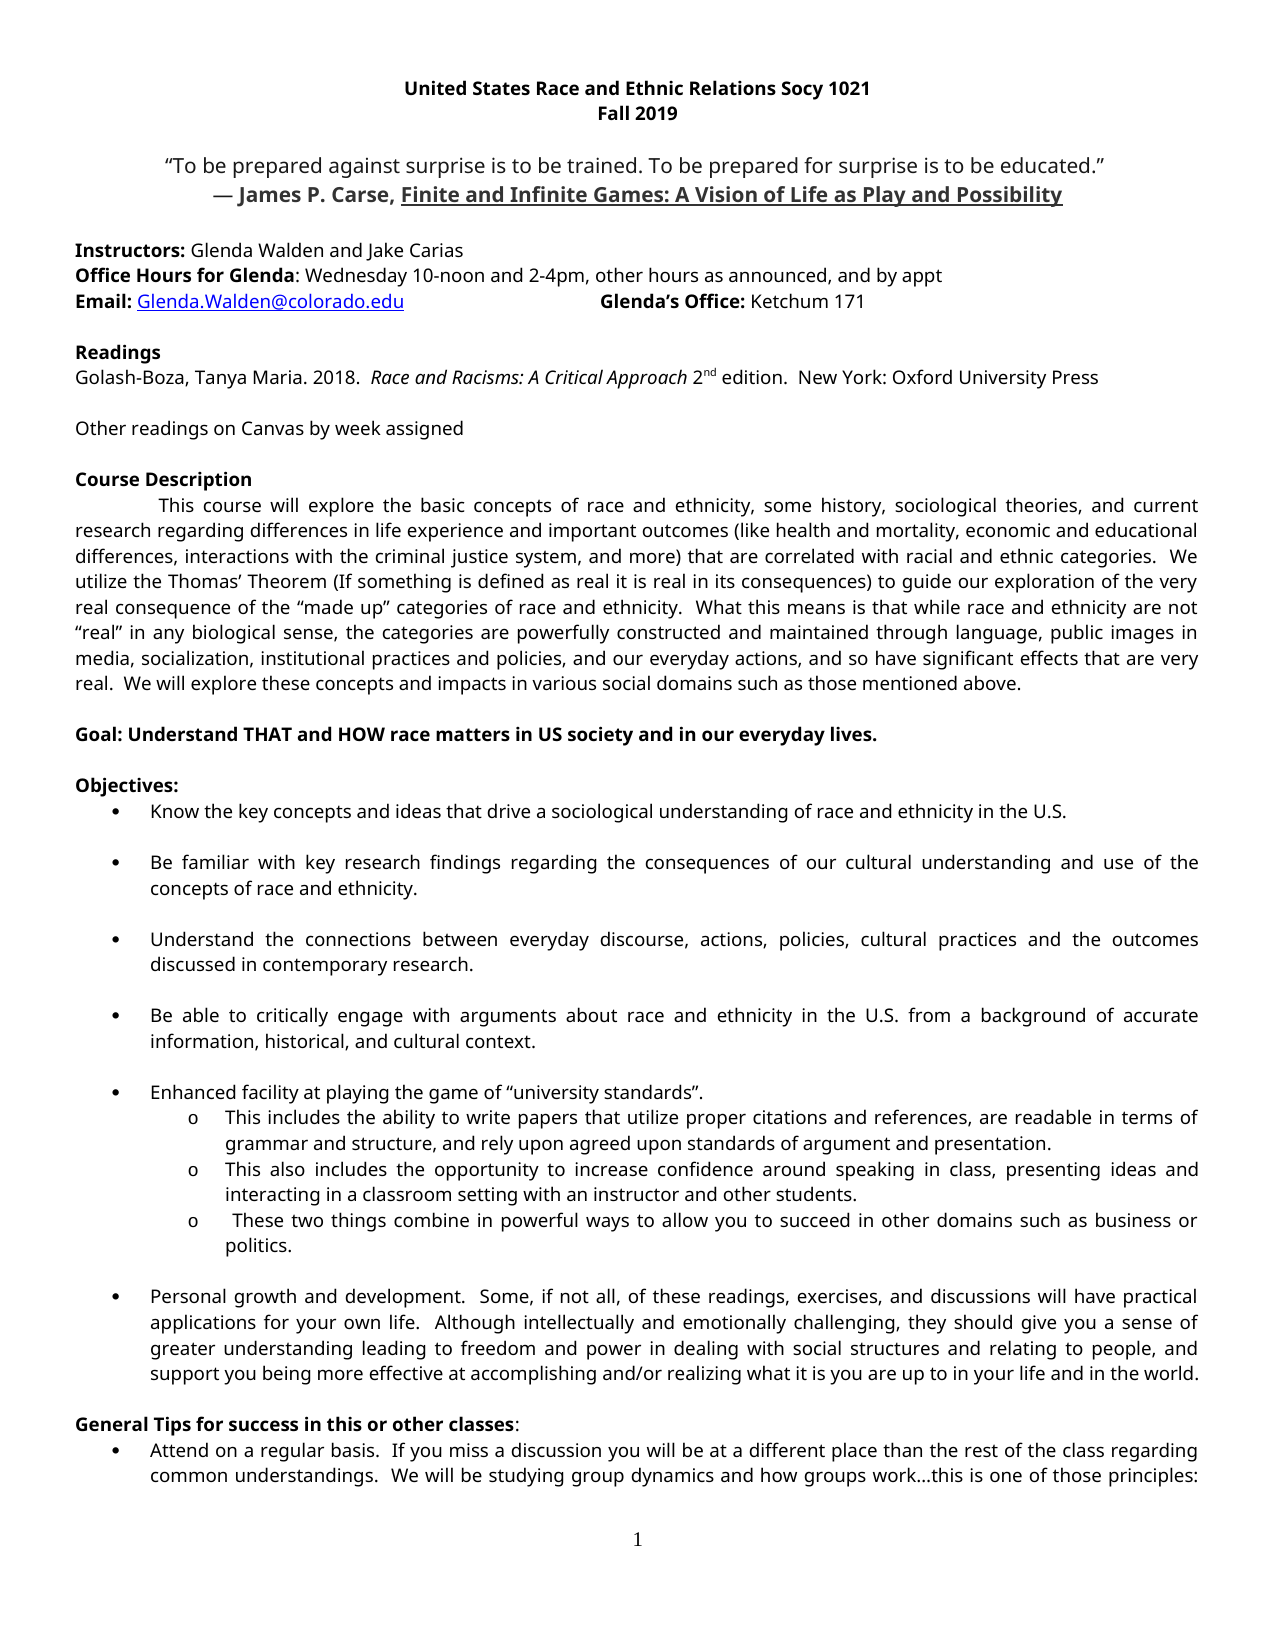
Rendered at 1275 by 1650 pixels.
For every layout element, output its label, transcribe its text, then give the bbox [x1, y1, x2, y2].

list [112, 1437, 1200, 1488]
list These two things combine in powerful ways to allow you to succeed in other domains such as business or politics. [187, 1207, 1200, 1258]
list Be able to critically engage with arguments about race and ethnicity in the U.S. from a background of accurate information, historical, and cultural context. [112, 1002, 1200, 1053]
text Course Description [75, 467, 1200, 492]
text Other readings on Canvas by week assigned [75, 416, 1200, 441]
text Goal: Understand THAT and HOW race matters in US society and in our everyday lives. [75, 722, 1200, 747]
title Fall 2019 [75, 101, 1200, 126]
list Understand the connections between everyday discourse, actions, policies, cultural practices and the outcomes discussed in contemporary research. [112, 926, 1200, 977]
text Golash-Boza, Tanya Maria. 2018. Race and Racisms: A Critical Approach 2nd edition. New York: Oxford University Press [75, 364, 1200, 390]
list Know the key concepts and ideas that drive a sociological understanding of race and ethnicity in the U.S. [112, 798, 1200, 824]
list This includes the ability to write papers that utilize proper citations and references, are readable in terms of grammar and structure, and rely upon agreed upon standards of argument and presentation. [187, 1104, 1200, 1156]
text Email: Glenda.Walden@colorado.edu Glenda’s Office: Ketchum 171 [75, 288, 1200, 313]
list Be familiar with key research findings regarding the consequences of our cultural understanding and use of the concepts of race and ethnicity. [112, 849, 1200, 900]
text General Tips for success in this or other classes: [75, 1411, 1200, 1437]
title United States Race and Ethnic Relations Socy 1021 [75, 75, 1200, 101]
text Instructors: Glenda Walden and Jake Carias [75, 237, 1200, 262]
text Objectives: [75, 773, 1200, 798]
text This course will explore the basic concepts of race and ethnicity, some history, sociological theories, and current research regarding differences in life experience and important outcomes (like health and mortality, economic and educational differences, interactions with the criminal justice system, and more) that are correlated with racial and ethnic categories. We utilize the Thomas’ Theorem (If something is defined as real it is real in its consequences) to guide our exploration of the very real consequence of the “made up” categories of race and ethnicity. What this means is that while race and ethnicity are not “real” in any biological sense, the categories are powerfully constructed and maintained through language, public images in media, socialization, institutional practices and policies, and our everyday actions, and so have significant effects that are very real. We will explore these concepts and impacts in various social domains such as those mentioned above. [75, 492, 1200, 696]
list Personal growth and development. Some, if not all, of these readings, exercises, and discussions will have practical applications for your own life. Although intellectually and emotionally challenging, they should give you a sense of greater understanding leading to freedom and power in dealing with social structures and relating to people, and support you being more effective at accomplishing and/or realizing what it is you are up to in your life and in the world. [112, 1284, 1200, 1386]
list Enhanced facility at playing the game of “university standards”. [112, 1079, 1200, 1104]
list This also includes the opportunity to increase confidence around speaking in class, presenting ideas and interacting in a classroom setting with an instructor and other students. [187, 1156, 1200, 1207]
text Office Hours for Glenda: Wednesday 10-noon and 2-4pm, other hours as announced, and by appt [75, 262, 1200, 288]
text Readings [75, 339, 1200, 364]
